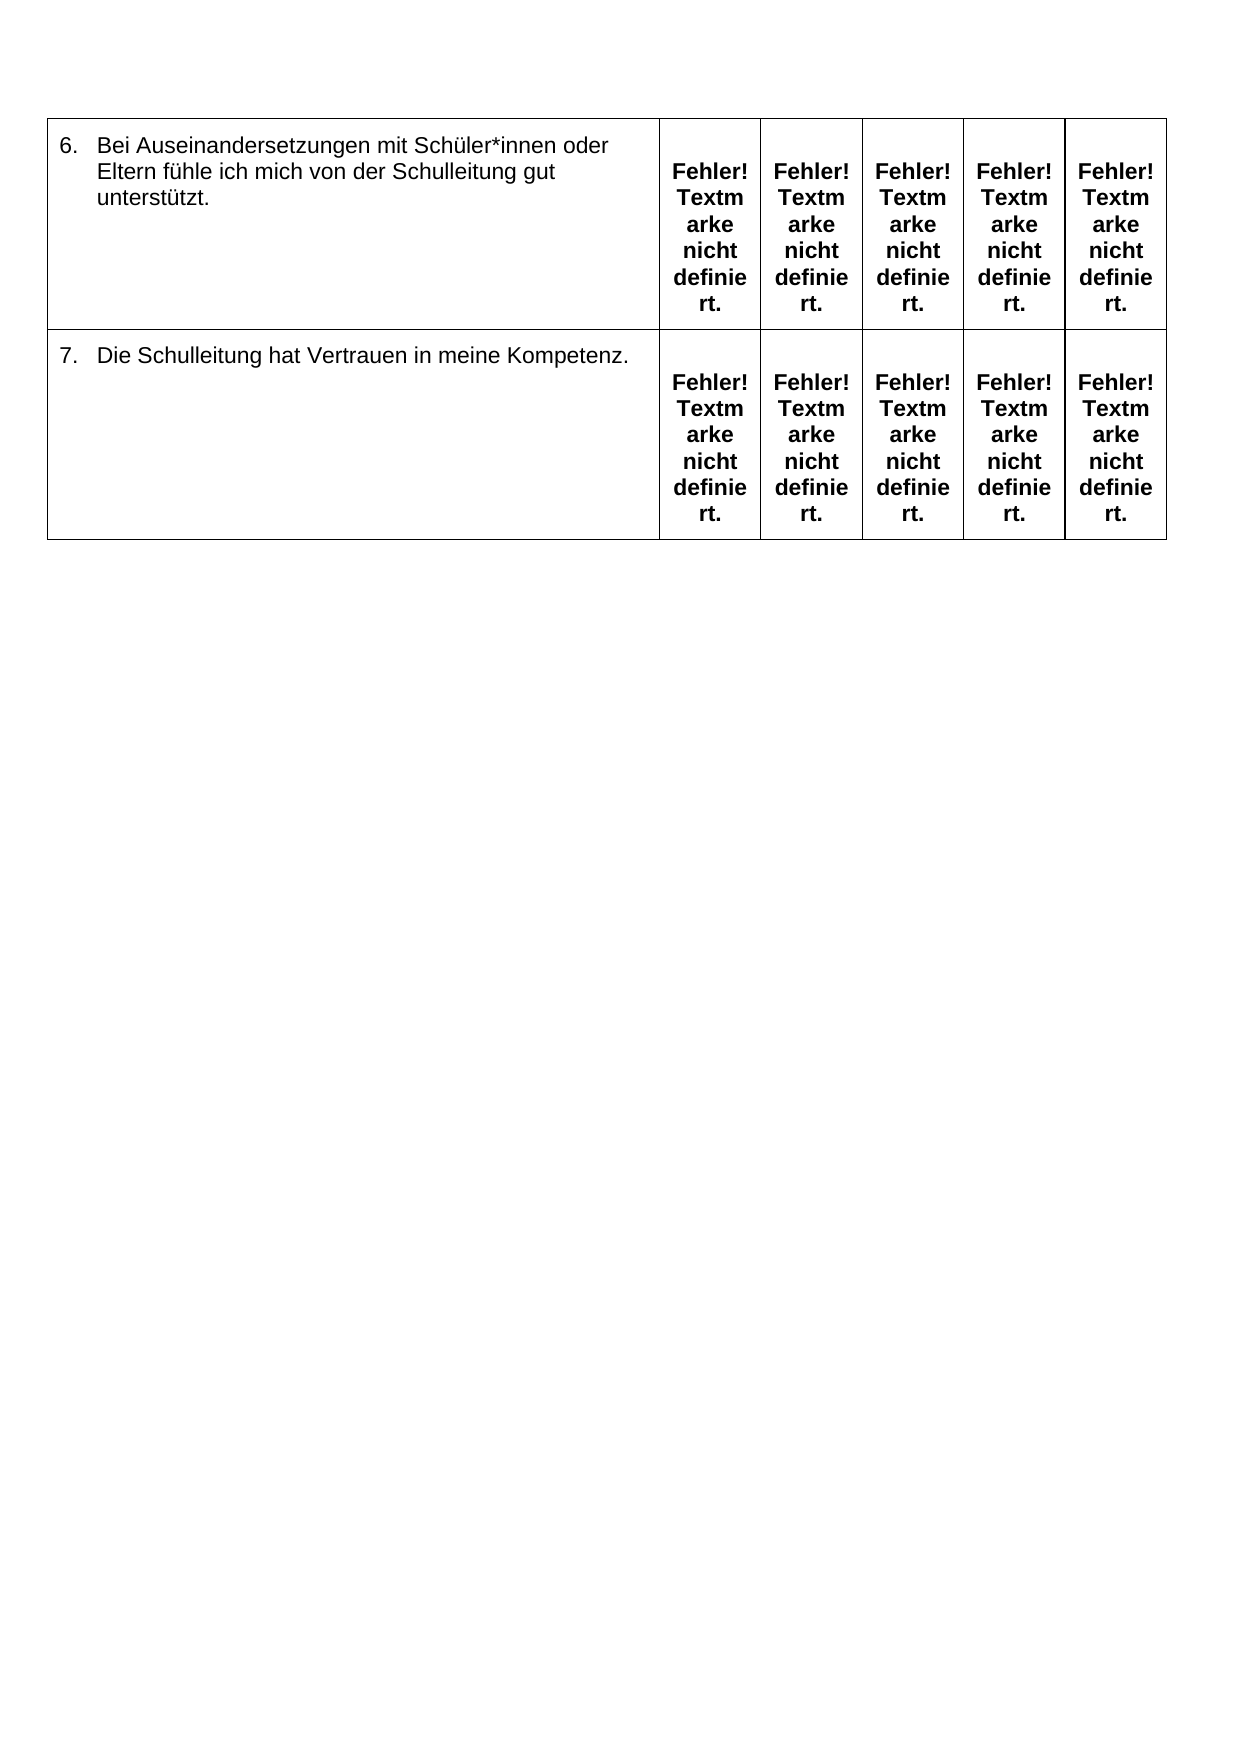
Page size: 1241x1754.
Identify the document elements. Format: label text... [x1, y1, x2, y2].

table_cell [863, 119, 963, 329]
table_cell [660, 119, 760, 329]
table_cell Fehler! Textmarke nicht definiert. [964, 330, 1064, 539]
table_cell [1066, 119, 1166, 329]
table_cell Fehler! Textmarke nicht definiert. [660, 330, 760, 539]
table_cell Fehler! Textmarke nicht definiert. [1066, 330, 1166, 539]
table_cell Bei Auseinandersetzungen mit Schüler*innen oder Eltern fühle ich mich von der Schulleitung gut unterstützt. [48, 119, 659, 329]
table_cell Fehler! Textmarke nicht definiert. [761, 330, 862, 539]
table_cell Fehler! Textmarke nicht definiert. [863, 330, 963, 539]
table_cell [761, 119, 862, 329]
table_cell Die Schulleitung hat Vertrauen in meine Kompetenz. [48, 330, 659, 539]
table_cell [964, 119, 1064, 329]
